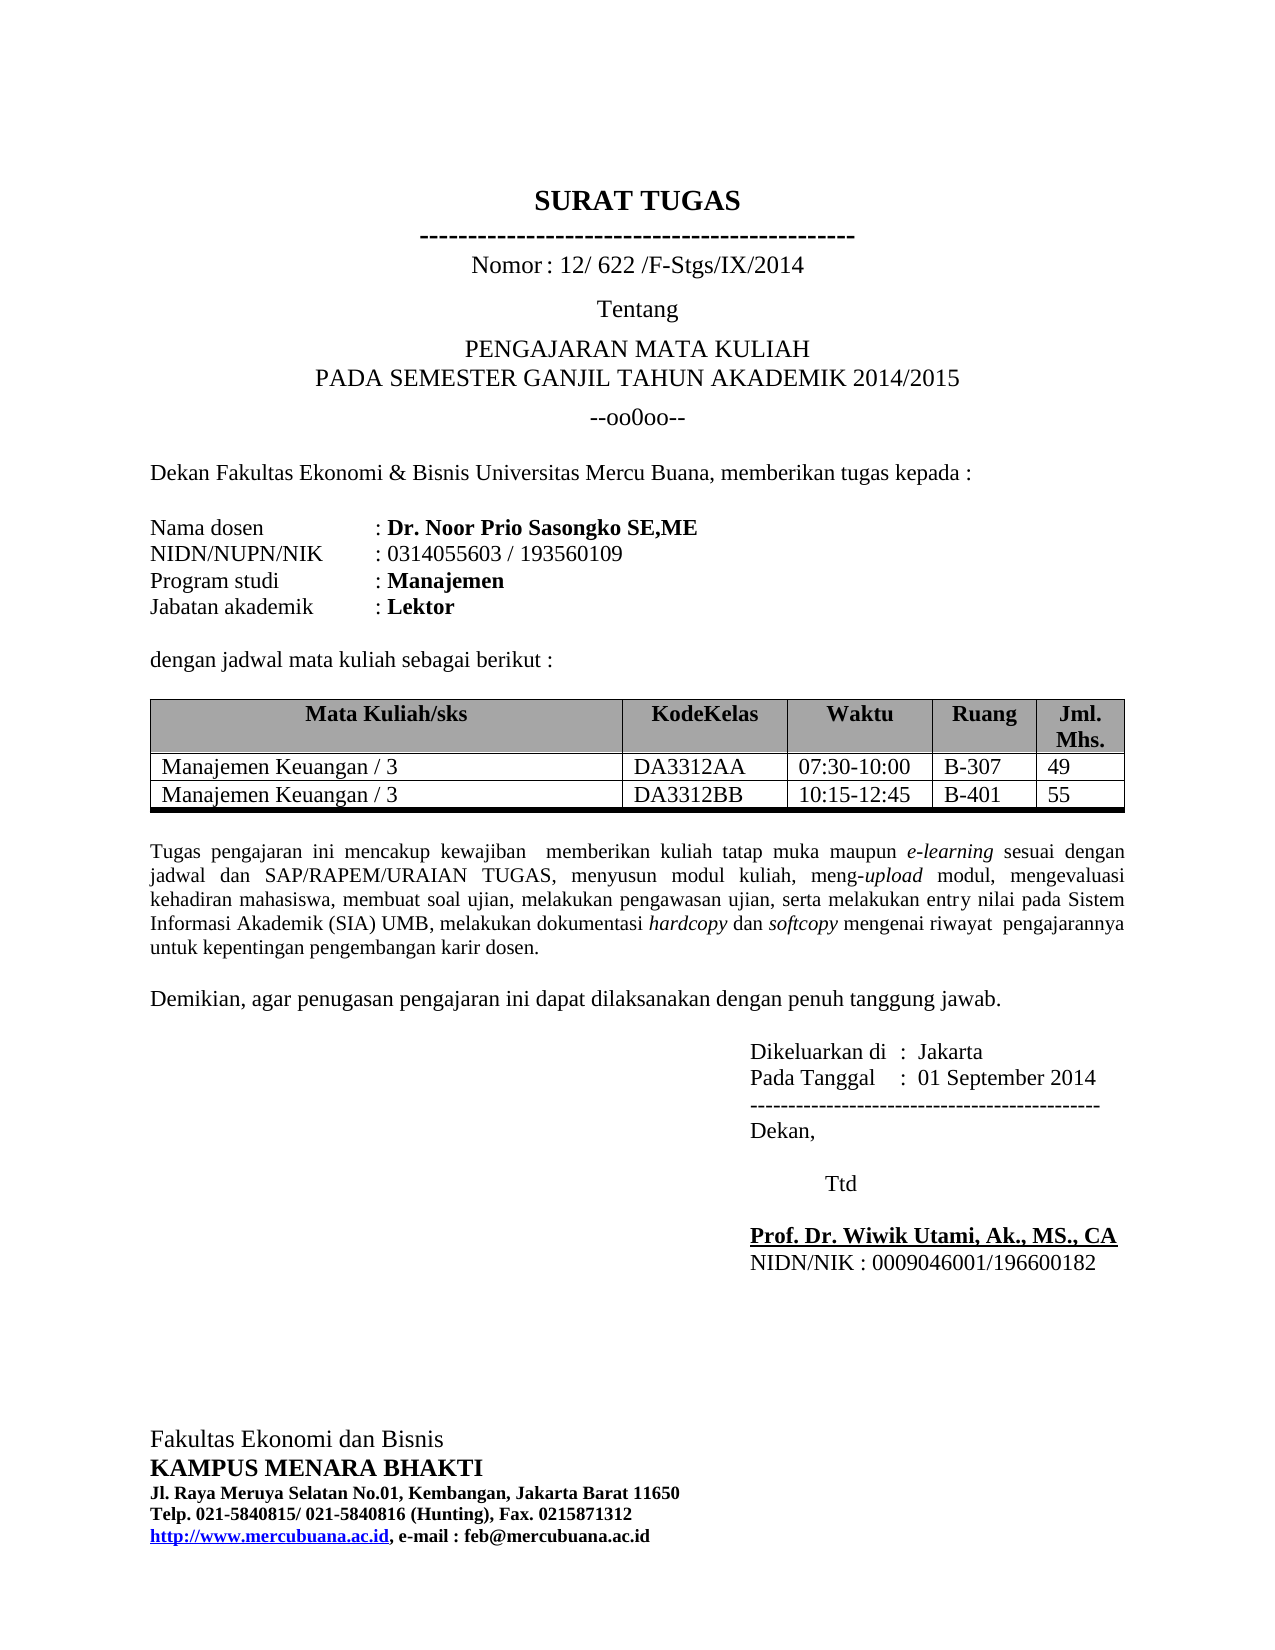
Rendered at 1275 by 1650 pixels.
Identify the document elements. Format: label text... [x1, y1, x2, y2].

table_cell 55 [1037, 781, 1124, 807]
table_header Waktu [788, 700, 932, 752]
text Prof. Dr. Wiwik Utami, Ak., MS., CA [150, 1223, 1125, 1249]
table_header KodeKelas [623, 700, 787, 752]
table_cell 10:15-12:45 [788, 781, 932, 807]
text Tugas pengajaran ini mencakup kewajiban memberikan kuliah tatap muka maupun e-learning sesuai dengan jadwal dan SAP/RAPEM/URAIAN TUGAS, menyusun modul kuliah, meng-upload modul, mengevaluasi kehadiran mahasiswa, membuat soal ujian, melakukan pengawasan ujian, serta melakukan entry nilai pada Sistem Informasi Akademik (SIA) UMB, melakukan dokumentasi hardcopy dan softcopy mengenai riwayat pengajarannya untuk kepentingan pengembangan karir dosen. [150, 839, 1125, 959]
text Jabatan akademik : Lektor [150, 593, 1125, 619]
text NIDN/NUPN/NIK : 0314055603 / 193560109 [150, 541, 1125, 567]
text Dekan Fakultas Ekonomi & Bisnis Universitas Mercu Buana, memberikan tugas kepada : [150, 459, 1125, 485]
table_cell 07:30-10:00 [788, 754, 932, 780]
table_cell DA3312AA [623, 754, 787, 780]
text --------------------------------------------- [150, 217, 1125, 251]
text Pada Tanggal : 01 September 2014 [150, 1064, 1125, 1091]
text --oo0oo-- [150, 402, 1125, 430]
table_cell Manajemen Keuangan / 3 [151, 754, 622, 780]
text Dikeluarkan di : Jakarta [150, 1038, 1125, 1064]
text PENGAJARAN MATA KULIAH [150, 334, 1125, 363]
text ---------------------------------------------- [150, 1091, 1125, 1117]
text Demikian, agar penugasan pengajaran ini dapat dilaksanakan dengan penuh tanggung jawab. [150, 985, 1125, 1012]
text Ttd [150, 1170, 1125, 1196]
text Tentang [150, 294, 1125, 322]
table_header Ruang [933, 700, 1036, 752]
text Nomor : 12/ 622 /F-Stgs/IX/2014 [150, 251, 1125, 279]
text dengan jadwal mata kuliah sebagai berikut : [150, 646, 1125, 672]
table_header Jml. Mhs. [1037, 700, 1124, 752]
text SURAT TUGAS [150, 183, 1125, 217]
table_header Mata Kuliah/sks [151, 700, 622, 752]
text Program studi : Manajemen [150, 567, 1125, 593]
table_cell DA3312BB [623, 781, 787, 807]
table_cell B-307 [933, 754, 1036, 780]
text Dekan, [150, 1117, 1125, 1143]
table_cell B-401 [933, 781, 1036, 807]
text Nama dosen : Dr. Noor Prio Sasongko SE,ME [150, 514, 1125, 541]
table_cell 49 [1037, 754, 1124, 780]
text NIDN/NIK : 0009046001/196600182 [750, 1249, 1125, 1275]
text PADA SEMESTER GANJIL TAHUN AKADEMIK 2014/2015 [150, 363, 1125, 392]
table_cell Manajemen Keuangan / 3 [151, 781, 622, 807]
